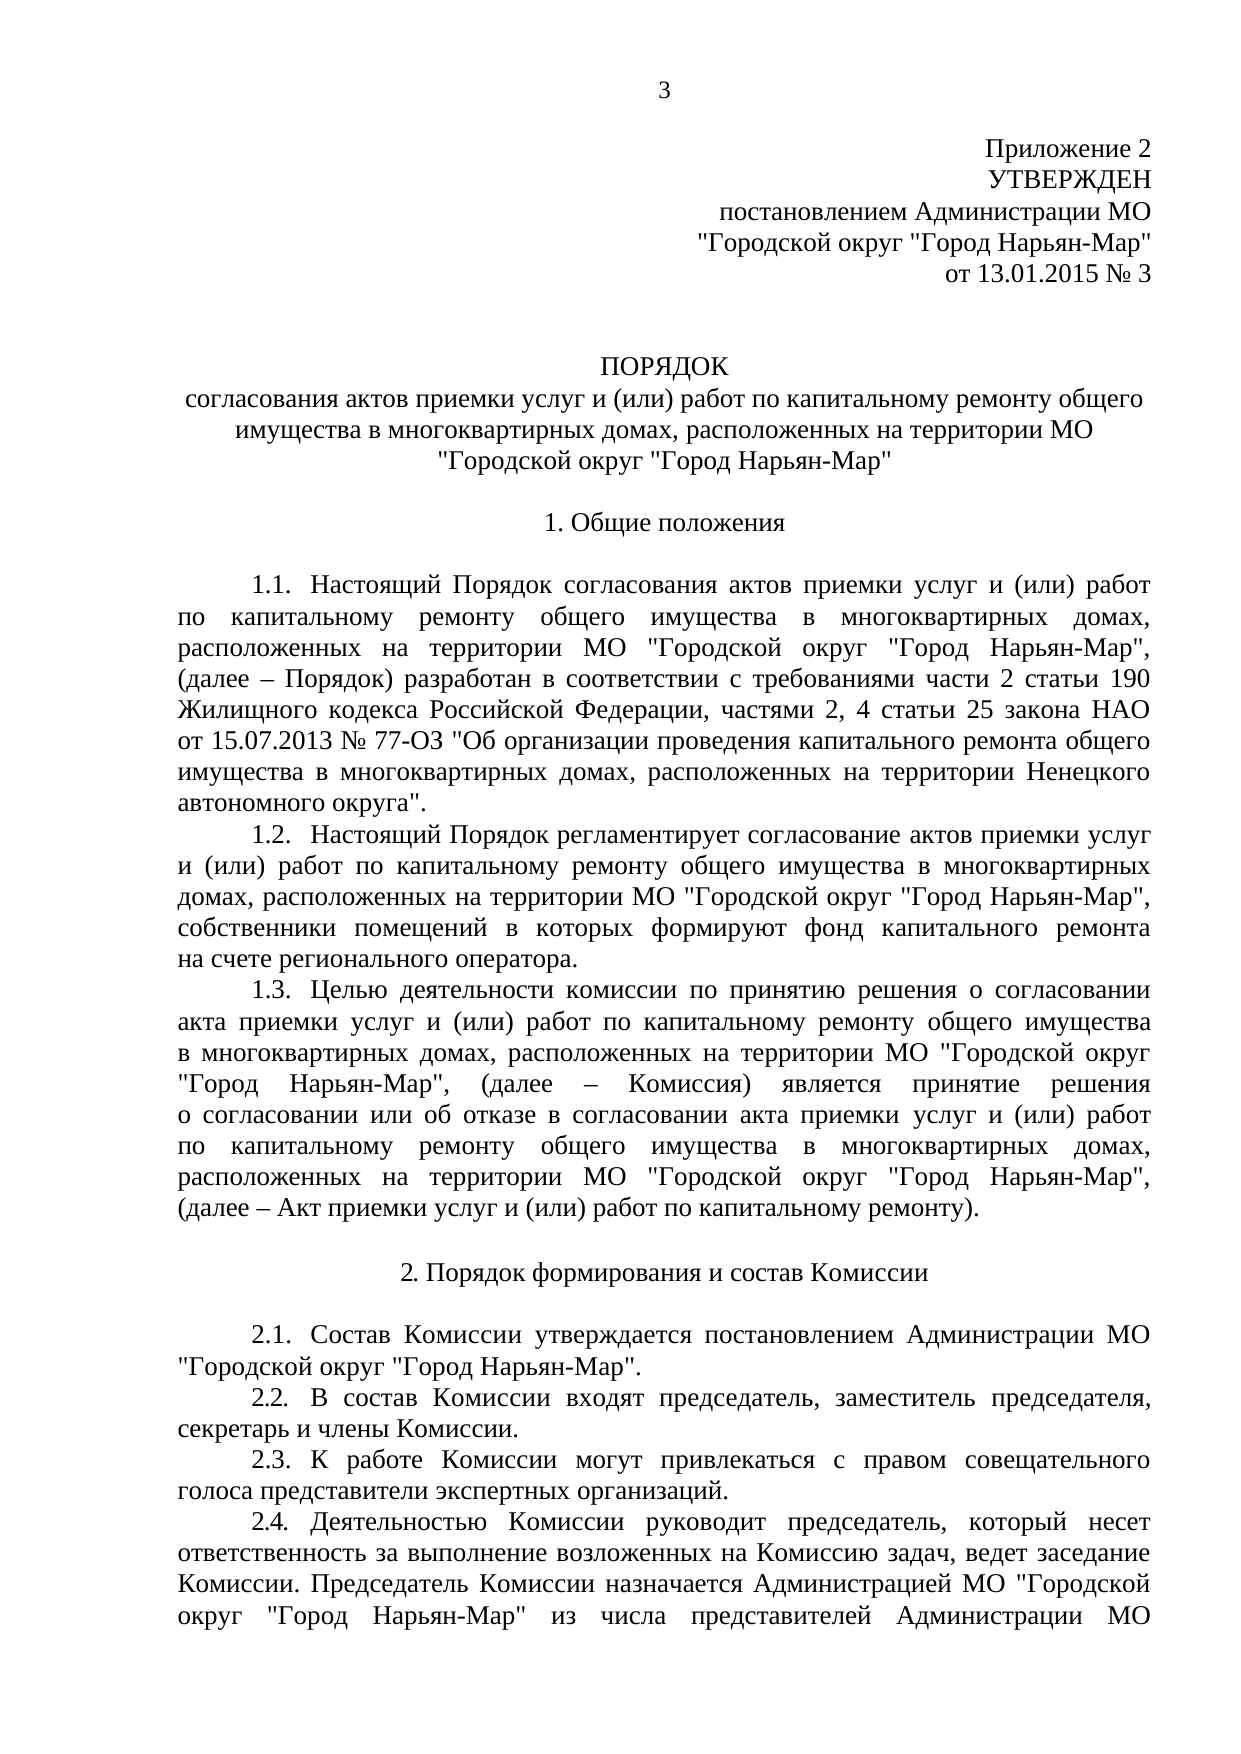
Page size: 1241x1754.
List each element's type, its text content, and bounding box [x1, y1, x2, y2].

text 2.1. Состав Комиссии утверждается постановлением Администрации МО "Городской округ "Город Нарьян-Мар". [177, 1318, 1152, 1381]
title 1.3. Целью деятельности комиссии по принятию решения о согласовании акта приемки услуг и (или) работ по капитальному ремонту общего имущества в многоквартирных домах, расположенных на территории МО "Городской округ "Город Нарьян-Мар", (далее – Комиссия) является принятие решения о согласовании или об отказе в согласовании акта приемки услуг и (или) работ по капитальному ремонту общего имущества в многоквартирных домах, расположенных на территории МО "Городской округ "Город Нарьян-Мар", (далее – Акт приемки услуг и (или) работ по капитальному ремонту). [177, 973, 1152, 1223]
text 2.3. К работе Комиссии могут привлекаться с правом совещательного голоса представители экспертных организаций. [177, 1443, 1152, 1505]
text 2. Порядок формирования и состав Комиссии [177, 1256, 1152, 1287]
text "Городской округ "Город Нарьян-Мар" [177, 226, 1152, 257]
text УТВЕРЖДЕН [177, 164, 1152, 195]
text от 13.01.2015 № 3 [177, 257, 1152, 288]
text 2.2. В состав Комиссии входят председатель, заместитель председателя, секретарь и члены Комиссии. [177, 1381, 1152, 1443]
text 1.2. Настоящий Порядок регламентирует согласование актов приемки услуг и (или) работ по капитальному ремонту общего имущества в многоквартирных домах, расположенных на территории МО "Городской округ "Город Нарьян-Мар", собственники помещений в которых формируют фонд капитального ремонта на счете регионального оператора. [177, 818, 1152, 973]
text Приложение 2 [177, 132, 1152, 164]
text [177, 1505, 1152, 1630]
text ПОРЯДОК [177, 351, 1152, 382]
text 1. Общие положения [177, 506, 1152, 537]
text постановлением Администрации МО [177, 195, 1152, 226]
text 1.1. Настоящий Порядок согласования актов приемки услуг и (или) работ по капитальному ремонту общего имущества в многоквартирных домах, расположенных на территории МО "Городской округ "Город Нарьян-Мар", (далее – Порядок) разработан в соответствии с требованиями части 2 статьи 190 Жилищного кодекса Российской Федерации, частями 2, 4 статьи 25 закона НАО от 15.07.2013 № 77-ОЗ "Об организации проведения капитального ремонта общего имущества в многоквартирных домах, расположенных на территории Ненецкого автономного округа". [177, 568, 1152, 818]
text согласования актов приемки услуг и (или) работ по капитальному ремонту общего имущества в многоквартирных домах, расположенных на территории МО "Городской округ "Город Нарьян-Мар" [177, 382, 1152, 475]
